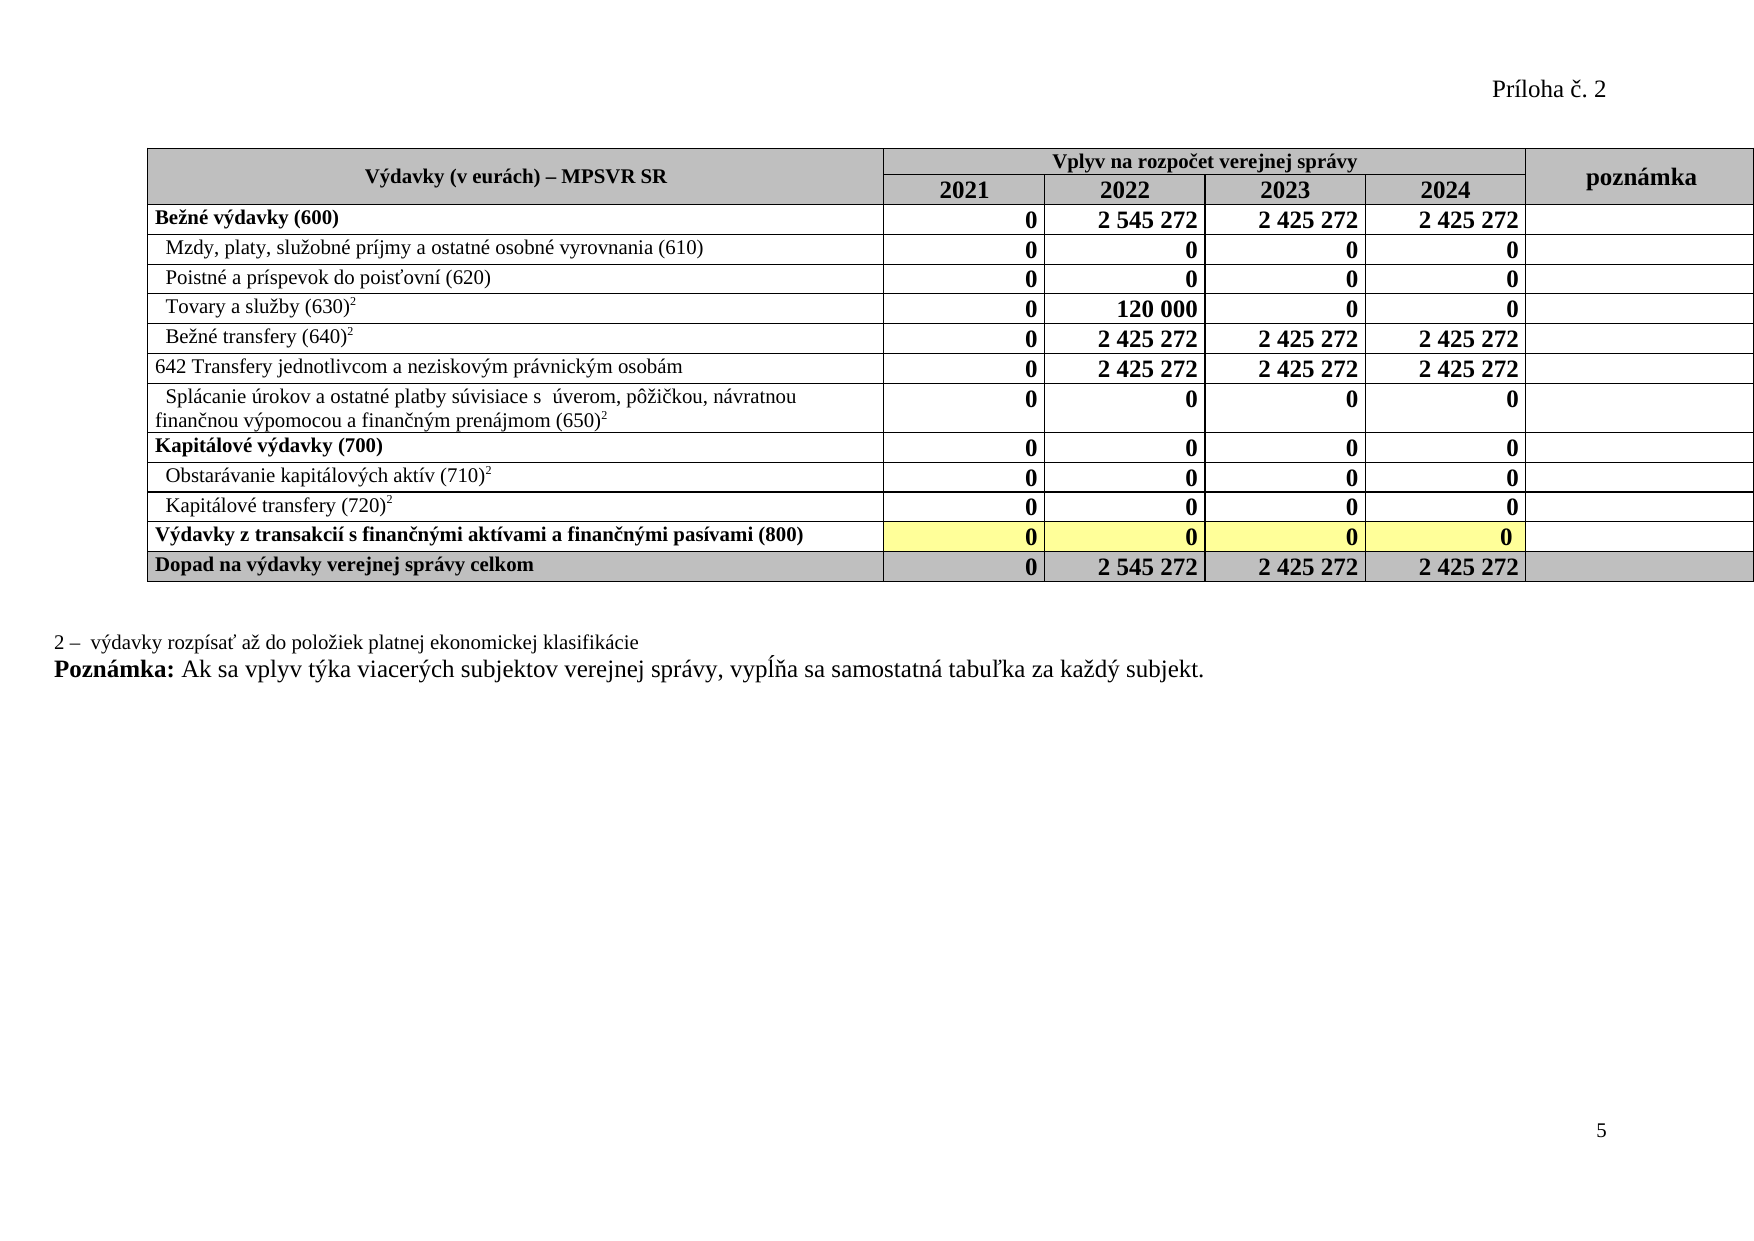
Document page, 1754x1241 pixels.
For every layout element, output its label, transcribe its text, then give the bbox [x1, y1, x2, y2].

table_cell Kapitálové transfery (720)2 [148, 493, 883, 521]
table_cell 0 [1206, 433, 1365, 462]
table_cell [1526, 294, 1753, 323]
table_cell Obstarávanie kapitálových aktív (710)2 [148, 463, 883, 491]
table_cell [1526, 235, 1753, 263]
table_cell [1526, 354, 1753, 383]
table_cell 2 425 272 [1366, 324, 1525, 353]
table_cell [1526, 433, 1753, 462]
table_cell Mzdy, platy, služobné príjmy a ostatné osobné vyrovnania (610) [148, 235, 883, 263]
text Poznámka: Ak sa vplyv týka viacerých subjektov verejnej správy, vypĺňa sa samostatná tabuľka za každý subjekt. [54, 654, 1606, 683]
table_cell 0 [1366, 294, 1525, 323]
table_cell 0 [884, 433, 1044, 462]
text 2 – výdavky rozpísať až do položiek platnej ekonomickej klasifikácie [54, 630, 1606, 654]
table_cell 0 [1206, 265, 1365, 293]
table_cell 0 [1045, 493, 1204, 521]
table_cell 0 [1206, 522, 1365, 551]
table_header poznámka [1526, 149, 1753, 204]
table_cell 2 425 272 [1206, 354, 1365, 383]
table_cell 2 425 272 [1206, 324, 1365, 353]
table_cell [1526, 493, 1753, 521]
table_cell 2022 [1045, 175, 1204, 204]
table_cell 2 545 272 [1045, 552, 1204, 581]
table_cell [1526, 324, 1753, 353]
table_cell 0 [884, 294, 1044, 323]
table_cell 0 [1045, 522, 1204, 551]
table_cell 2 425 272 [1366, 552, 1525, 581]
table_cell 2021 [884, 175, 1044, 204]
table_cell 0 [884, 205, 1044, 234]
table_cell 0 [1045, 463, 1204, 491]
table_cell Dopad na výdavky verejnej správy celkom [148, 552, 883, 581]
table_cell [1526, 522, 1753, 551]
table_cell 0 [1366, 522, 1525, 551]
table_cell 0 [884, 493, 1044, 521]
table_cell 0 [1206, 384, 1365, 432]
table_cell 2 425 272 [1206, 552, 1365, 581]
table_cell [1526, 384, 1753, 432]
table_cell Poistné a príspevok do poisťovní (620) [148, 265, 883, 293]
table_cell 2 545 272 [1045, 205, 1204, 234]
table_cell 2023 [1206, 175, 1365, 204]
table_cell [1526, 552, 1753, 581]
table_cell 2 425 272 [1366, 205, 1525, 234]
table_header Vplyv na rozpočet verejnej správy [884, 149, 1525, 174]
table_cell 0 [1045, 433, 1204, 462]
table_cell Bežné výdavky (600) [148, 205, 883, 234]
table_cell 0 [1045, 384, 1204, 432]
table_cell 2 425 272 [1206, 205, 1365, 234]
table_cell 0 [884, 265, 1044, 293]
table_cell 0 [884, 354, 1044, 383]
table_cell 0 [884, 552, 1044, 581]
table_cell 0 [1366, 235, 1525, 263]
table_cell 0 [884, 463, 1044, 491]
table_cell 120 000 [1045, 294, 1204, 323]
table_cell Výdavky z transakcií s finančnými aktívami a finančnými pasívami (800) [148, 522, 883, 551]
table_cell 0 [1206, 294, 1365, 323]
table_cell 0 [1206, 463, 1365, 491]
table_cell [1526, 205, 1753, 234]
table_cell 2 425 272 [1045, 324, 1204, 353]
table_cell Tovary a služby (630)2 [148, 294, 883, 323]
table_cell 0 [1206, 235, 1365, 263]
table_cell 0 [1366, 384, 1525, 432]
table_cell 2 425 272 [1045, 354, 1204, 383]
table_cell 0 [884, 384, 1044, 432]
table_cell [1526, 265, 1753, 293]
table_cell 0 [1045, 235, 1204, 263]
table_cell Bežné transfery (640)2 [148, 324, 883, 353]
table_cell 0 [884, 324, 1044, 353]
table_cell Splácanie úrokov a ostatné platby súvisiace s úverom, pôžičkou, návratnou finančnou výpomocou a finančným prenájmom (650)2 [148, 384, 883, 432]
table_header Výdavky (v eurách) – MPSVR SR [148, 149, 883, 204]
table_cell 0 [1366, 433, 1525, 462]
table_cell Kapitálové výdavky (700) [148, 433, 883, 462]
table_cell [1526, 463, 1753, 491]
table_cell 0 [884, 522, 1044, 551]
table_cell 2 425 272 [1366, 354, 1525, 383]
table_cell 0 [1366, 493, 1525, 521]
table_cell 0 [1206, 493, 1365, 521]
table_cell 642 Transfery jednotlivcom a neziskovým právnickým osobám [148, 354, 883, 383]
table_cell 0 [1366, 463, 1525, 491]
table_cell 0 [884, 235, 1044, 263]
table_cell 0 [1366, 265, 1525, 293]
table_cell 0 [1045, 265, 1204, 293]
table_cell 2024 [1366, 175, 1525, 204]
